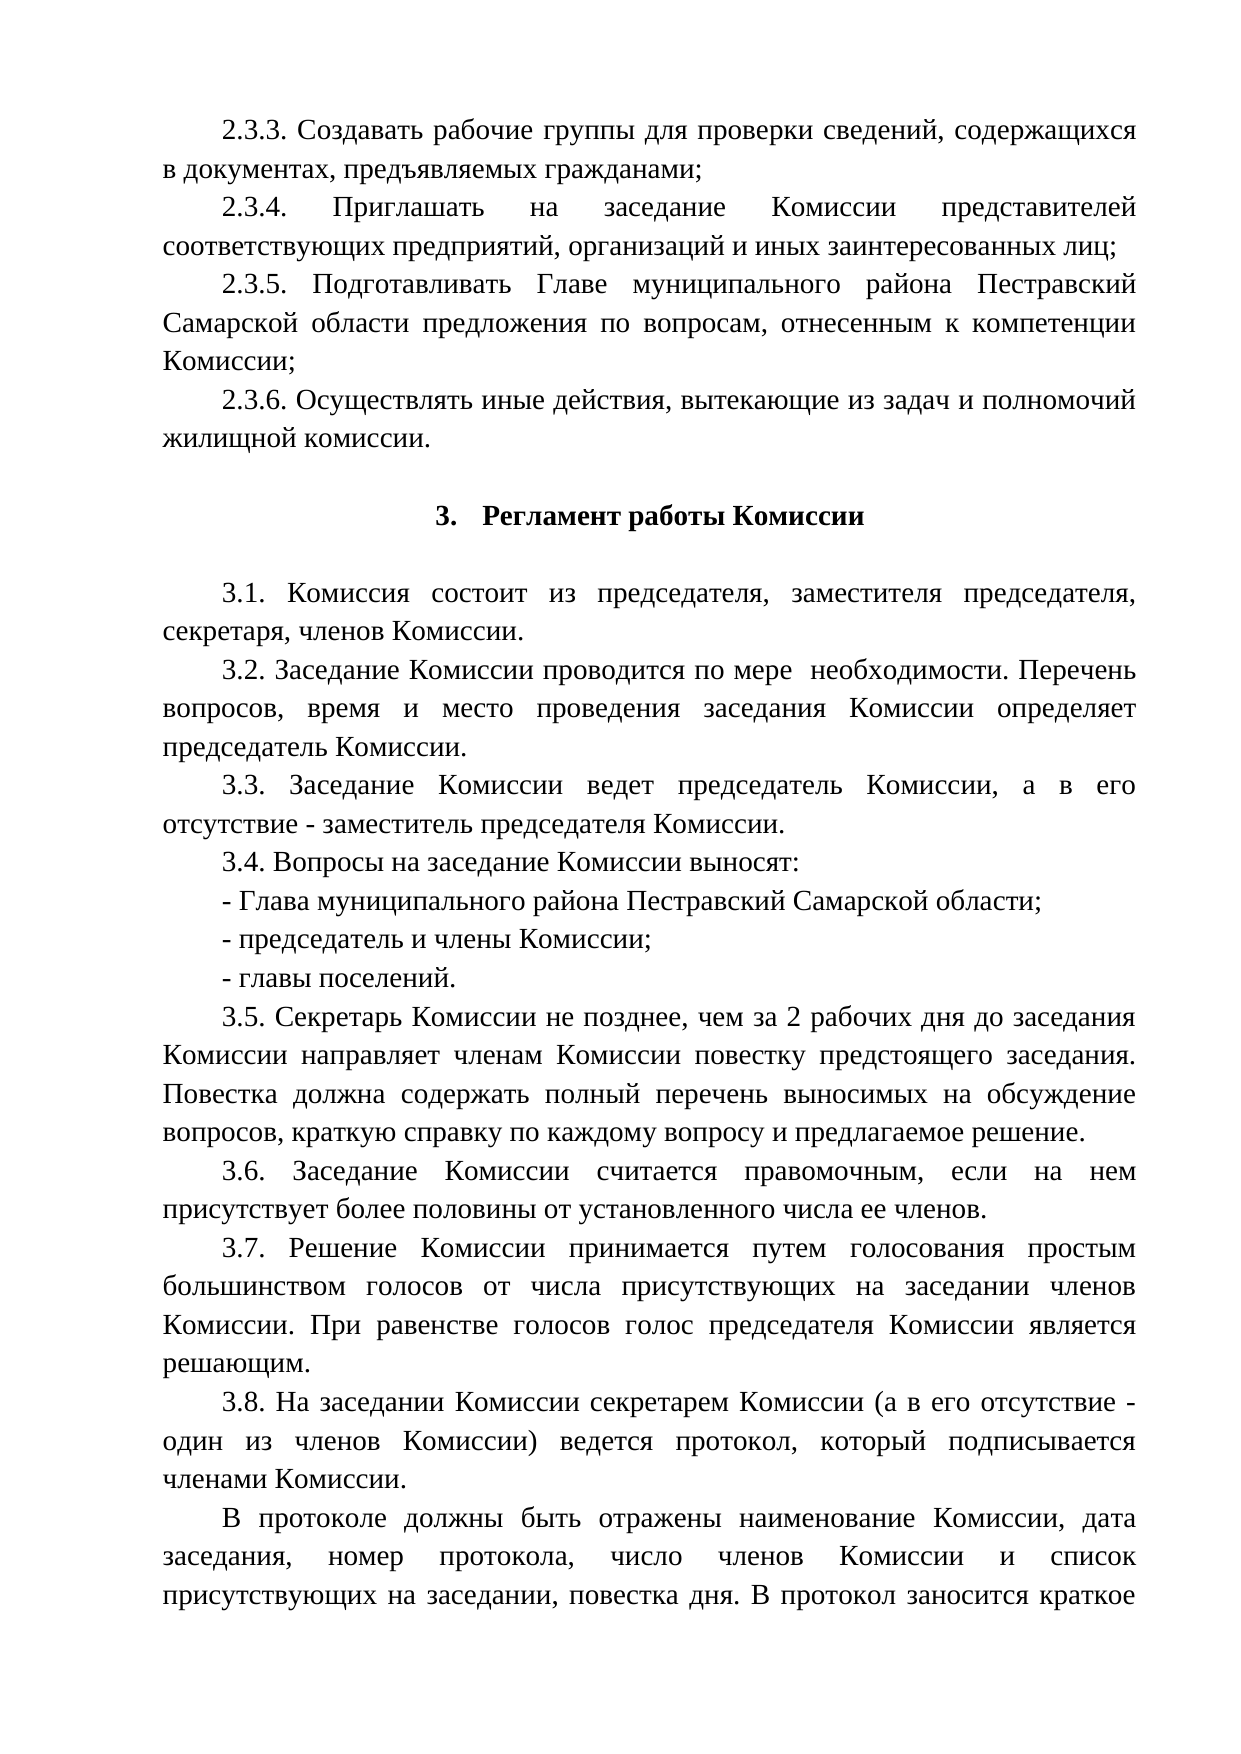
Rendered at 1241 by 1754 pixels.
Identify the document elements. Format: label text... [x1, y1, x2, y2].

text 2.3.5. Подготавливать Главе муниципального района Пестравский Самарской области предложения по вопросам, отнесенным к компетенции Комиссии; [162, 266, 1137, 377]
text 3.5. Секретарь Комиссии не позднее, чем за 2 рабочих дня до заседания Комиссии направляет членам Комиссии повестку предстоящего заседания. Повестка должна содержать полный перечень выносимых на обсуждение вопросов, краткую справку по каждому вопросу и предлагаемое решение. [162, 999, 1137, 1148]
text 3.6. Заседание Комиссии считается правомочным, если на нем присутствует более половины от установленного числа ее членов. [162, 1153, 1137, 1225]
text 2.3.4. Приглашать на заседание Комиссии представителей соответствующих предприятий, организаций и иных заинтересованных лиц; [162, 189, 1137, 261]
list Регламент работы Комиссии [162, 498, 1137, 531]
text 2.3.3. Создавать рабочие группы для проверки сведений, содержащихся в документах, предъявляемых гражданами; [162, 112, 1137, 184]
text - Глава муниципального района Пестравский Самарской области; [162, 883, 1137, 917]
text 2.3.6. Осуществлять иные действия, вытекающие из задач и полномочий жилищной комиссии. [162, 382, 1137, 454]
text 3.2. Заседание Комиссии проводится по мере необходимости. Перечень вопросов, время и место проведения заседания Комиссии определяет председатель Комиссии. [162, 652, 1137, 762]
text 3.3. Заседание Комиссии ведет председатель Комиссии, а в его отсутствие - заместитель председателя Комиссии. [162, 767, 1137, 839]
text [162, 1500, 1137, 1610]
text 3.8. На заседании Комиссии секретарем Комиссии (а в его отсутствие - один из членов Комиссии) ведется протокол, который подписывается членами Комиссии. [162, 1384, 1137, 1495]
text 3.4. Вопросы на заседание Комиссии выносят: [162, 844, 1137, 878]
text - председатель и члены Комиссии; [162, 922, 1137, 955]
text - главы поселений. [162, 960, 1137, 994]
text 3.7. Решение Комиссии принимается путем голосования простым большинством голосов от числа присутствующих на заседании членов Комиссии. При равенстве голосов голос председателя Комиссии является решающим. [162, 1230, 1137, 1379]
text 3.1. Комиссия состоит из председателя, заместителя председателя, секретаря, членов Комиссии. [162, 575, 1137, 647]
